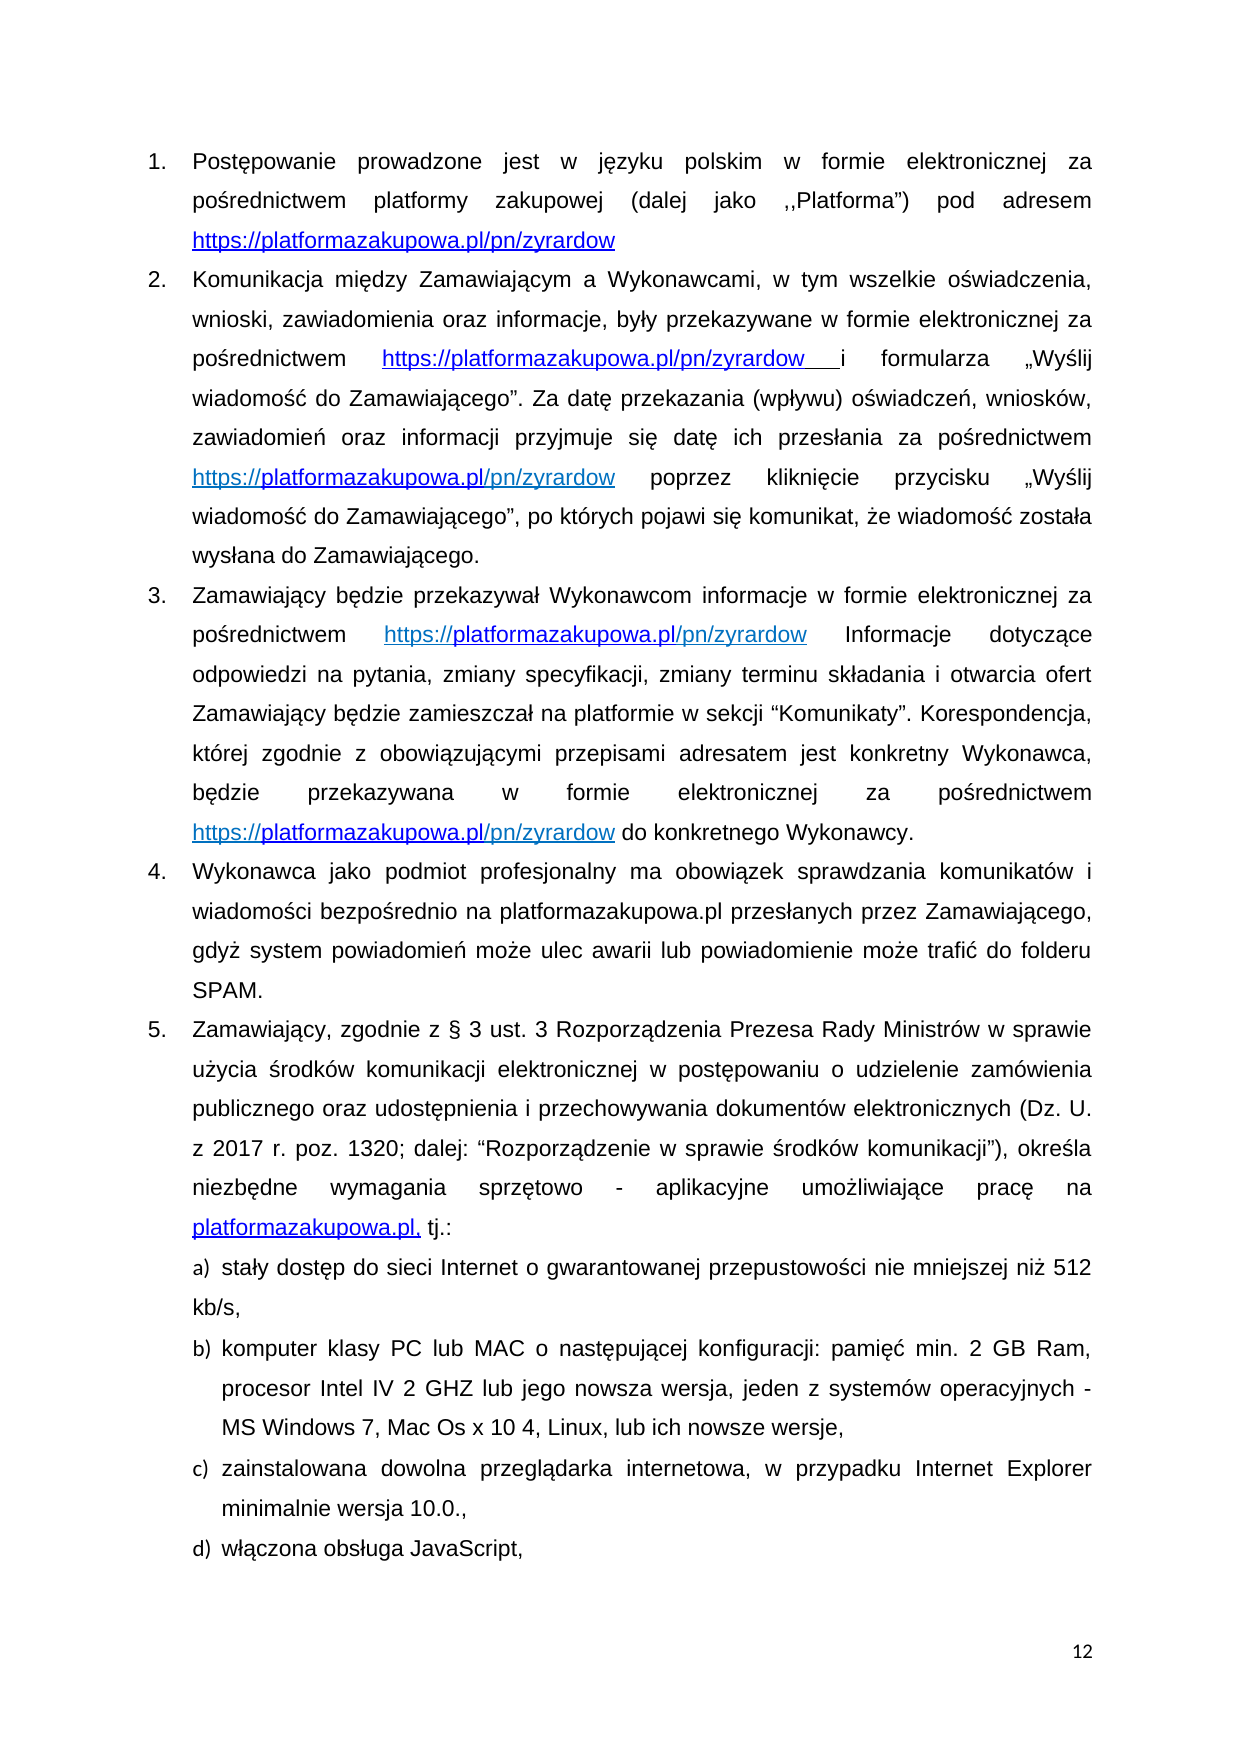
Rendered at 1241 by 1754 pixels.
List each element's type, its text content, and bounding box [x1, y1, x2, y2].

list komputer klasy PC lub MAC o następującej konfiguracji: pamięć min. 2 GB Ram, procesor Intel IV 2 GHZ lub jego nowsza wersja, jeden z systemów operacyjnych - MS Windows 7, Mac Os x 10 4, Linux, lub ich nowsze wersje, [192, 1334, 1093, 1441]
list Komunikacja między Zamawiającym a Wykonawcami, w tym wszelkie oświadczenia, wnioski, zawiadomienia oraz informacje, były przekazywane w formie elektronicznej za pośrednictwem https://platformazakupowa.pl/pn/zyrardow i formularza „Wyślij wiadomość do Zamawiającego”. Za datę przekazania (wpływu) oświadczeń, wniosków, zawiadomień oraz informacji przyjmuje się datę ich przesłania za pośrednictwem https://platformazakupowa.pl/pn/zyrardow poprzez kliknięcie przycisku „Wyślij wiadomość do Zamawiającego”, po których pojawi się komunikat, że wiadomość została wysłana do Zamawiającego. [148, 266, 1093, 569]
list zainstalowana dowolna przeglądarka internetowa, w przypadku Internet Explorer minimalnie wersja 10.0., [192, 1454, 1093, 1521]
list stały dostęp do sieci Internet o gwarantowanej przepustowości nie mniejszej niż 512 kb/s, [192, 1253, 1093, 1321]
list Wykonawca jako podmiot profesjonalny ma obowiązek sprawdzania komunikatów i wiadomości bezpośrednio na platformazakupowa.pl przesłanych przez Zamawiającego, gdyż system powiadomień może ulec awarii lub powiadomienie może trafić do folderu SPAM. [148, 858, 1093, 1003]
list Zamawiający będzie przekazywał Wykonawcom informacje w formie elektronicznej za pośrednictwem https://platformazakupowa.pl/pn/zyrardow Informacje dotyczące odpowiedzi na pytania, zmiany specyfikacji, zmiany terminu składania i otwarcia ofert Zamawiający będzie zamieszczał na platformie w sekcji “Komunikaty”. Korespondencja, której zgodnie z obowiązującymi przepisami adresatem jest konkretny Wykonawca, będzie przekazywana w formie elektronicznej za pośrednictwem https://platformazakupowa.pl/pn/zyrardow do konkretnego Wykonawcy. [148, 582, 1093, 845]
list włączona obsługa JavaScript, [192, 1534, 1093, 1562]
list Zamawiający, zgodnie z § 3 ust. 3 Rozporządzenia Prezesa Rady Ministrów w sprawie użycia środków komunikacji elektronicznej w postępowaniu o udzielenie zamówienia publicznego oraz udostępnienia i przechowywania dokumentów elektronicznych (Dz. U. z 2017 r. poz. 1320; dalej: “Rozporządzenie w sprawie środków komunikacji”), określa niezbędne wymagania sprzętowo - aplikacyjne umożliwiające pracę na platformazakupowa.pl, tj.: [148, 1016, 1093, 1240]
list Postępowanie prowadzone jest w języku polskim w formie elektronicznej za pośrednictwem platformy zakupowej (dalej jako ,,Platforma”) pod adresem https://platformazakupowa.pl/pn/zyrardow [148, 148, 1093, 253]
